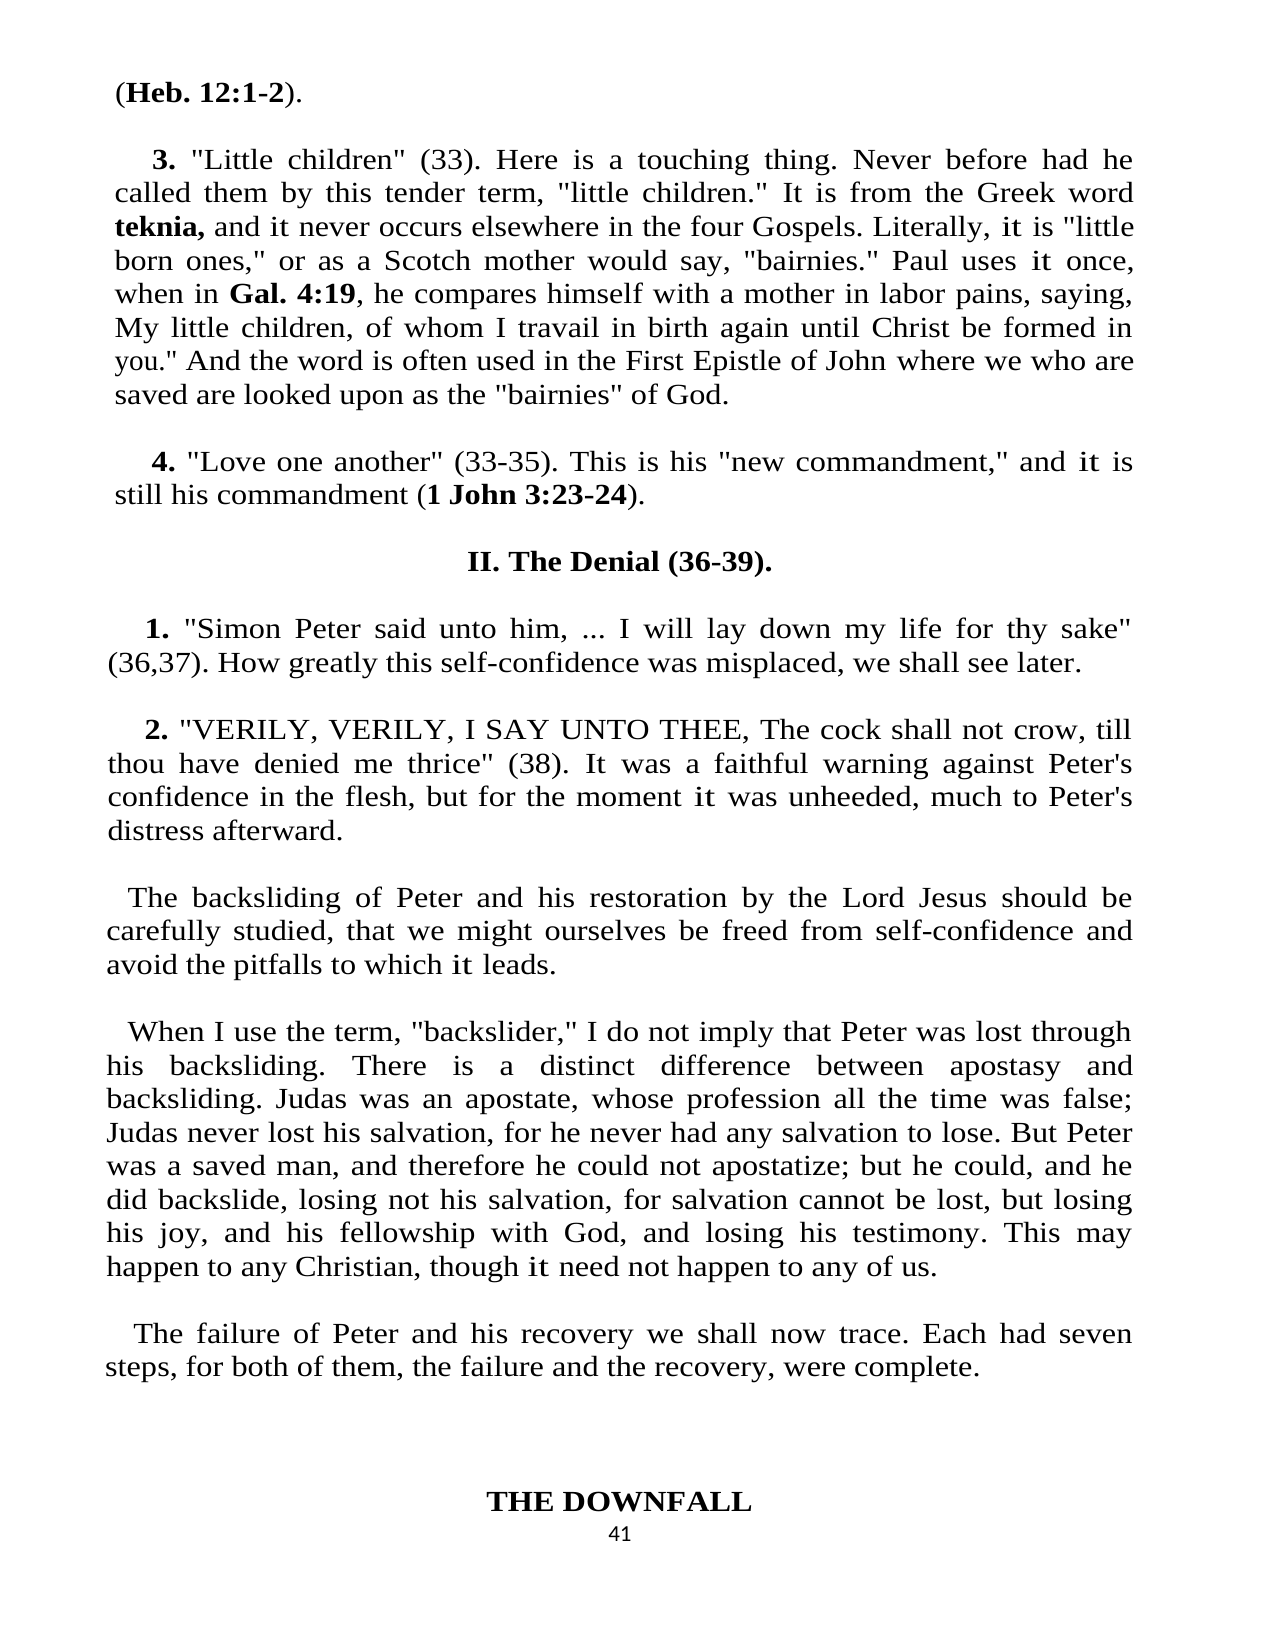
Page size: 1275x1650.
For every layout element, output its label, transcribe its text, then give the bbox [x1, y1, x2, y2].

text The failure of Peter and his recovery we shall now trace. Each had seven steps, for both of them, the failure and the recovery, were complete. [105, 1316, 1134, 1383]
text 1. "Simon Peter said unto him, ... I will lay down my life for thy sake" (36,37). How greatly this self-confidence was misplaced, we shall see later. [107, 612, 1133, 679]
text The backsliding of Peter and his restoration by the Lord Jesus should be carefully studied, that we might ourselves be freed from self-confidence and avoid the pitfalls to which it leads. [106, 880, 1134, 981]
text 4. "Love one another" (33-35). This is his "new commandment," and it is still his commandment (1 John 3:23-24). [114, 444, 1133, 511]
text When I use the term, "backslider," I do not imply that Peter was lost through his backsliding. There is a distinct difference between apostasy and backsliding. Judas was an apostate, whose profession all the time was false; Judas never lost his salvation, for he never had any salvation to lose. But Peter was a saved man, and therefore he could not apostatize; but he could, and he did backslide, losing not his salvation, for salvation cannot be lost, but losing his joy, and his fellowship with God, and losing his testimony. This may happen to any Christian, though it need not happen to any of us. [106, 1014, 1134, 1282]
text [115, 75, 1133, 108]
text 2. "VERILY, VERILY, I SAY UNTO THEE, The cock shall not crow, till thou have denied me thrice" (38). It was a faithful warning against Peter's confidence in the flesh, but for the moment it was unheeded, much to Peter's distress afterward. [107, 712, 1133, 846]
text THE DOWNFALL [105, 1484, 1134, 1517]
text II. The Denial (36-39). [105, 544, 1134, 578]
text 3. "Little children" (33). Here is a touching thing. Never before had he called them by this tender term, "little children." It is from the Greek word teknia, and it never occurs elsewhere in the four Gospels. Literally, it is "little born ones," or as a Scotch mother would say, "bairnies." Paul uses it once, when in Gal. 4:19, he compares himself with a mother in labor pains, saying, My little children, of whom I travail in birth again until Christ be formed in you." And the word is often used in the First Epistle of John where we who are saved are looked upon as the "bairnies" of God. [114, 142, 1134, 410]
